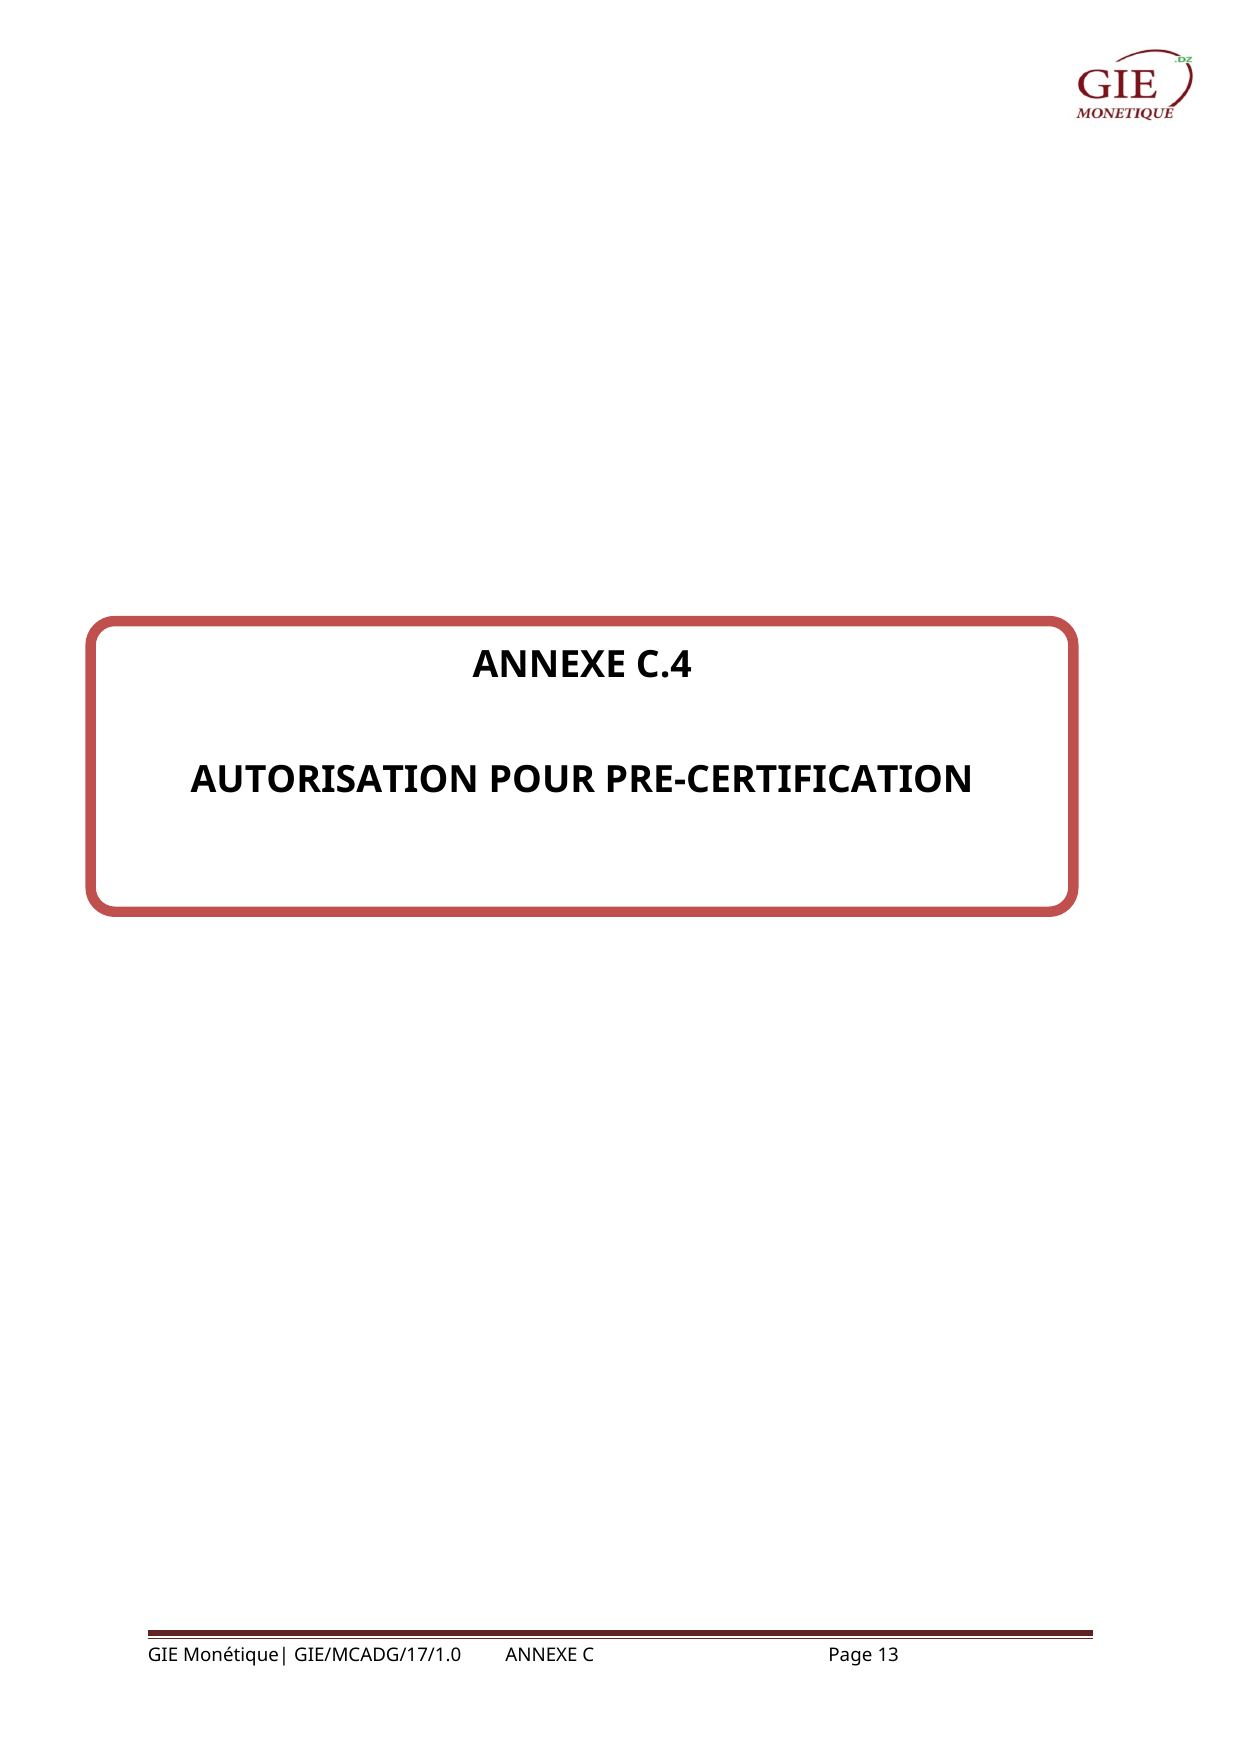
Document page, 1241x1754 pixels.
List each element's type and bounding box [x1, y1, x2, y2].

picture [1060, 40, 1205, 132]
